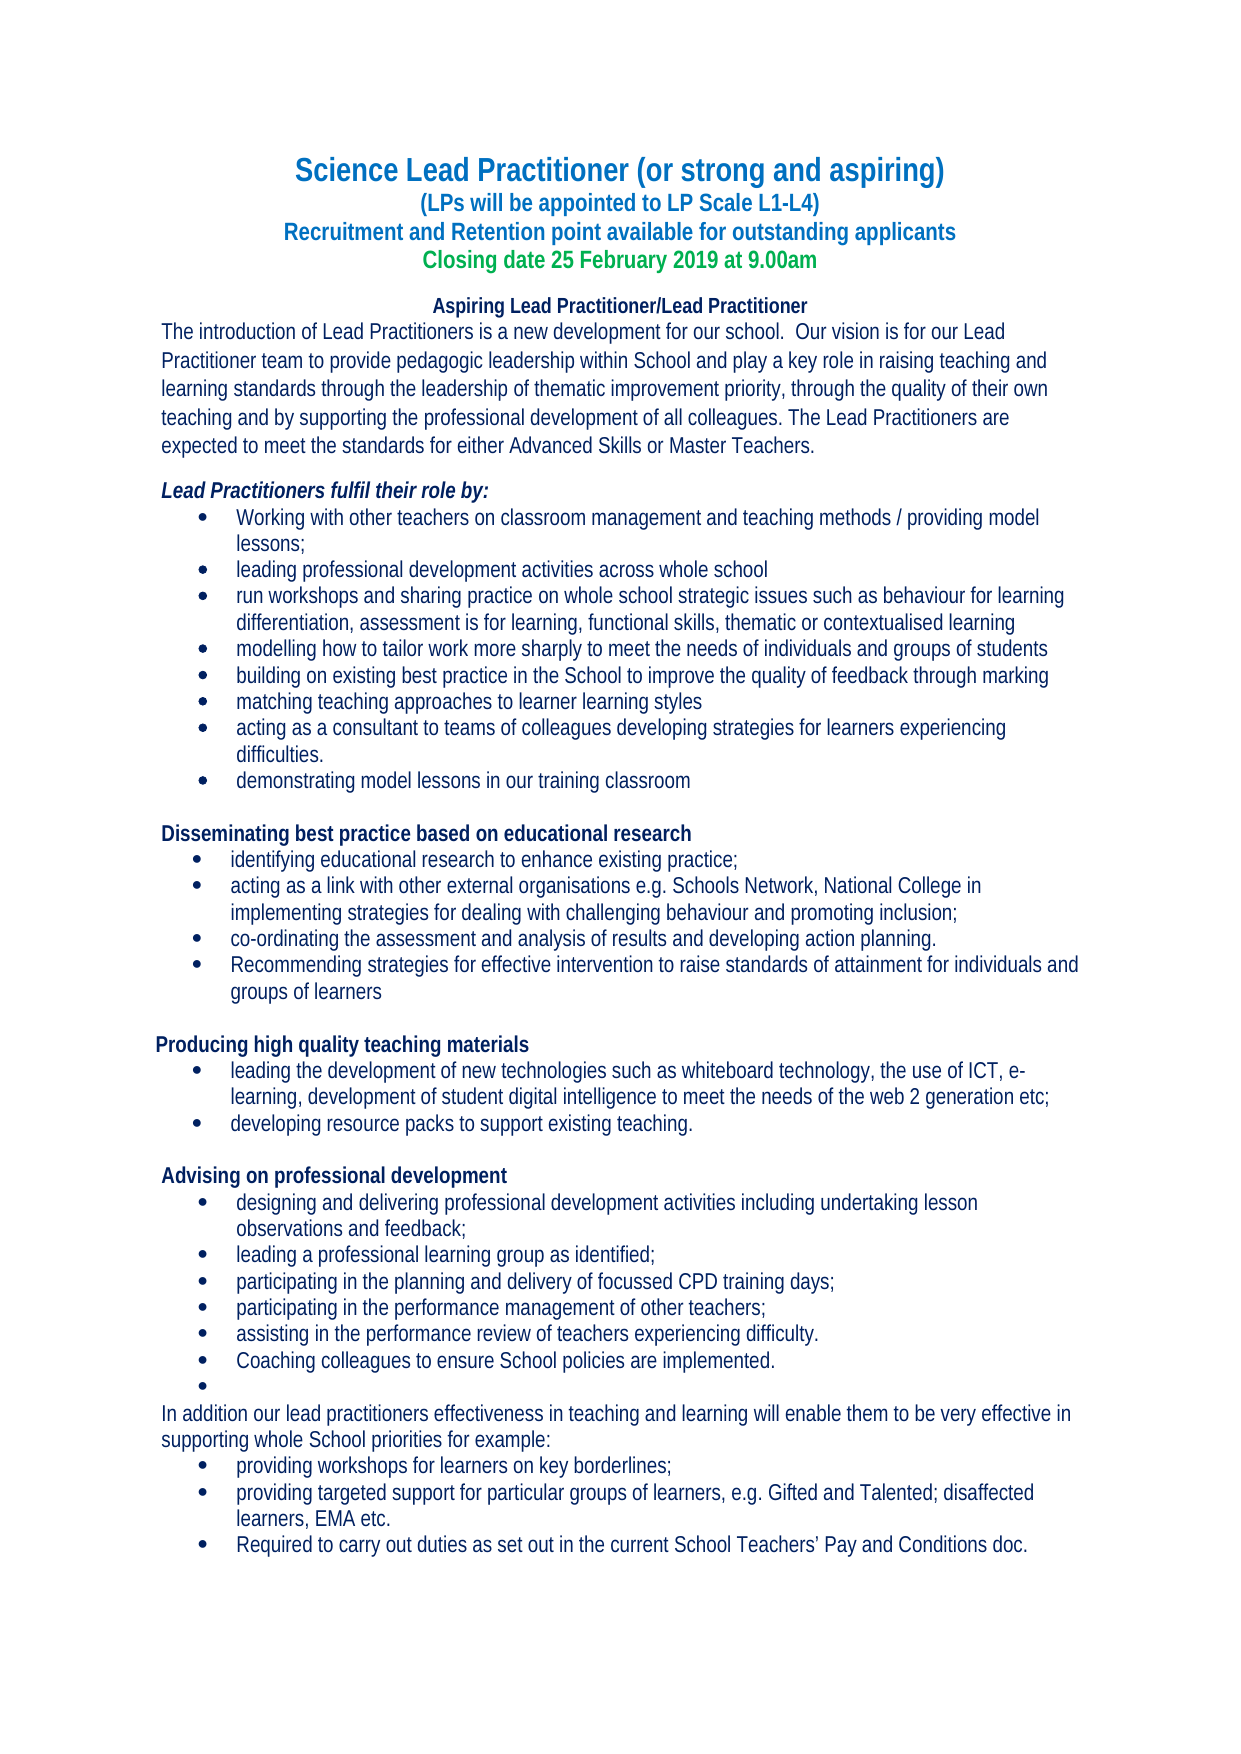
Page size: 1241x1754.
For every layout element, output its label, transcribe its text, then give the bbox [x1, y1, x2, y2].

table_cell acting as a consultant to teams of colleagues developing strategies for learners experiencing difficulties. [150, 714, 1090, 767]
table_cell assisting in the performance review of teachers experiencing difficulty. [150, 1320, 1090, 1347]
table_cell Working with other teachers on classroom management and teaching methods / providing model lessons; [150, 504, 1090, 556]
table_cell modelling how to tailor work more sharply to meet the needs of individuals and groups of students [150, 635, 1090, 662]
table_header The introduction of Lead Practitioners is a new development for our school. Our vision is for our Lead Practitioner team to provide pedagogic leadership within School and play a key role in raising teaching and learning standards through the leadership of thematic improvement priority, through the quality of their own teaching and by supporting the professional development of all colleagues. The Lead Practitioners are expected to meet the standards for either Advanced Skills or Master Teachers. Lead Practitioners fulfil their role by: [150, 318, 1090, 503]
text Recruitment and Retention point available for outstanding applicants [150, 217, 1090, 246]
table_cell leading professional development activities across whole school [150, 556, 1090, 582]
table_cell Disseminating best practice based on educational research [150, 820, 1090, 846]
table_cell Required to carry out duties as set out in the current School Teachers’ Pay and Conditions doc. [150, 1531, 1090, 1584]
table_cell matching teaching approaches to learner learning styles [150, 688, 1090, 714]
table_cell Advising on professional development [150, 1162, 1090, 1189]
table_cell providing targeted support for particular groups of learners, e.g. Gifted and Talented; disaffected learners, EMA etc. [150, 1479, 1090, 1531]
table_cell providing workshops for learners on key borderlines; [150, 1452, 1090, 1478]
table_cell acting as a link with other external organisations e.g. Schools Network, National College in implementing strategies for dealing with challenging behaviour and promoting inclusion; [150, 873, 1090, 925]
table_cell leading the development of new technologies such as whiteboard technology, the use of ICT, e-learning, development of student digital intelligence to meet the needs of the web 2 generation etc; [150, 1057, 1090, 1109]
text Closing date 25 February 2019 at 9.00am [150, 246, 1090, 274]
text Science Lead Practitioner (or strong and aspiring) [150, 150, 1090, 188]
table_cell participating in the performance management of other teachers; [150, 1294, 1090, 1320]
table_cell leading a professional learning group as identified; [150, 1241, 1090, 1268]
table_cell In addition our lead practitioners effectiveness in teaching and learning will enable them to be very effective in supporting whole School priorities for example: [150, 1400, 1090, 1452]
table_cell participating in the planning and delivery of focussed CPD training days; [150, 1268, 1090, 1294]
table_cell Coaching colleagues to ensure School policies are implemented. [150, 1347, 1090, 1399]
table_cell building on existing best practice in the School to improve the quality of feedback through marking [150, 662, 1090, 688]
table_cell demonstrating model lessons in our training classroom [150, 767, 1090, 820]
text Aspiring Lead Practitioner/Lead Practitioner [150, 293, 1090, 318]
table_cell Producing high quality teaching materials [150, 1031, 1090, 1057]
table_cell run workshops and sharing practice on whole school strategic issues such as behaviour for learning differentiation, assessment is for learning, functional skills, thematic or contextualised learning [150, 583, 1090, 635]
text (LPs will be appointed to LP Scale L1-L4) [150, 188, 1090, 217]
table_cell Recommending strategies for effective intervention to raise standards of attainment for individuals and groups of learners [150, 951, 1090, 1031]
table_cell co-ordinating the assessment and analysis of results and developing action planning. [150, 925, 1090, 951]
table_cell developing resource packs to support existing teaching. [150, 1110, 1090, 1162]
table_cell identifying educational research to enhance existing practice; [150, 846, 1090, 872]
table_cell designing and delivering professional development activities including undertaking lesson observations and feedback; [150, 1189, 1090, 1241]
